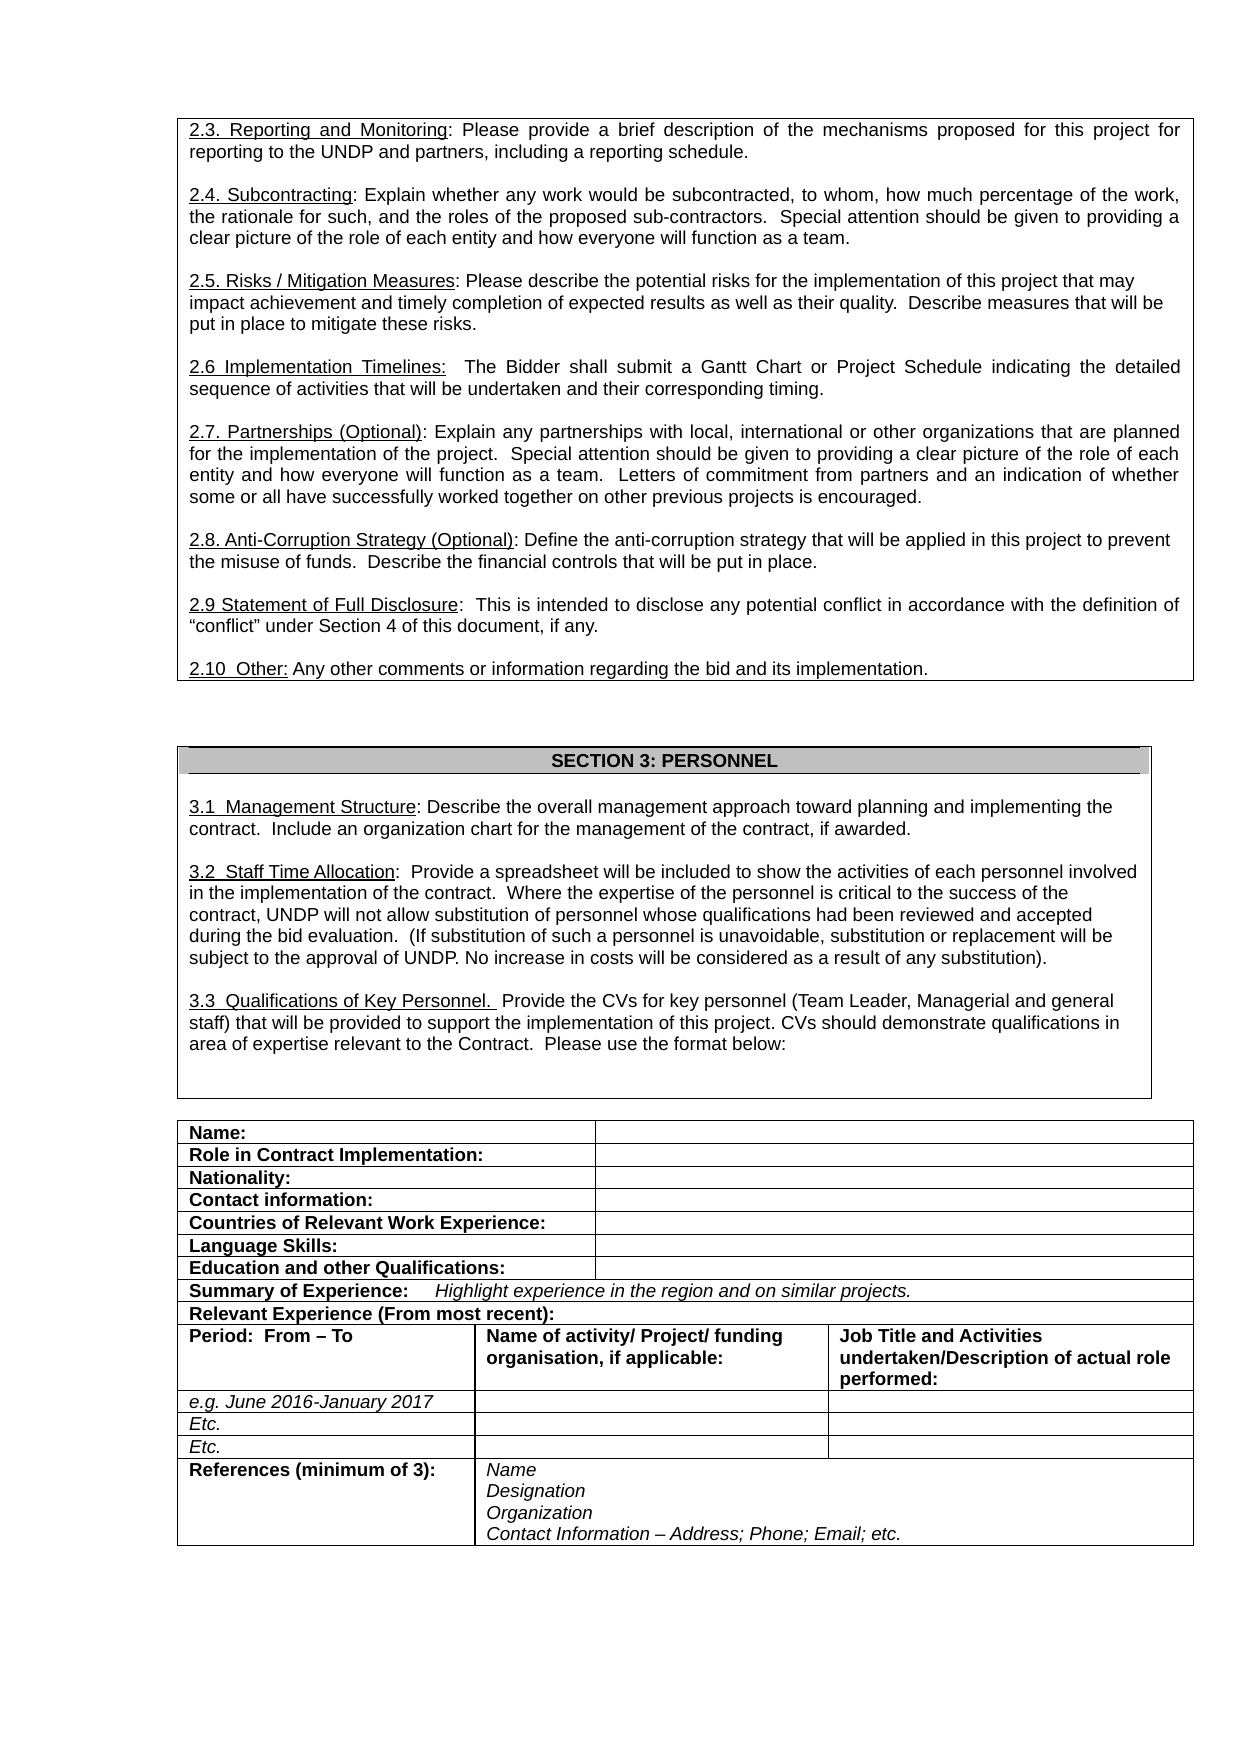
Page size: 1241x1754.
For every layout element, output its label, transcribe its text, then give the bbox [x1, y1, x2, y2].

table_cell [178, 119, 1193, 680]
table_cell Job Title and Activities undertaken/Description of actual role performed: [829, 1325, 1193, 1389]
table_cell Education and other Qualifications: [178, 1257, 595, 1279]
table_cell [596, 1167, 1193, 1188]
table_cell References (minimum of 3): [178, 1459, 474, 1545]
table_cell [596, 1257, 1193, 1279]
table_cell Relevant Experience (From most recent): [178, 1302, 1193, 1324]
table_cell Nationality: [178, 1167, 595, 1188]
table_cell Summary of Experience: Highlight experience in the region and on similar projects. [178, 1280, 1193, 1301]
table_cell [596, 1212, 1193, 1233]
table_cell [476, 1436, 828, 1457]
table_cell Period: From – To [178, 1325, 474, 1389]
table_cell [829, 1391, 1193, 1412]
table_cell Name of activity/ Project/ funding organisation, if applicable: [476, 1325, 828, 1389]
table_cell Language Skills: [178, 1235, 595, 1256]
table_cell Etc. [178, 1436, 474, 1457]
table_header Name: [178, 1121, 595, 1143]
table_cell Etc. [178, 1413, 474, 1435]
table_cell [476, 1391, 828, 1412]
table_cell [829, 1413, 1193, 1435]
table_cell [596, 1144, 1193, 1166]
table_cell e.g. June 2016-January 2017 [178, 1391, 474, 1412]
table_cell Contact information: [178, 1189, 595, 1211]
table_cell [596, 1235, 1193, 1256]
table_cell [476, 1413, 828, 1435]
table_cell [829, 1436, 1193, 1457]
table_cell Countries of Relevant Work Experience: [178, 1212, 595, 1233]
table_cell Name Designation Organization Contact Information – Address; Phone; Email; etc. [476, 1459, 1193, 1545]
table_header SECTION 3: PERSONNEL 3.1 Management Structure: Describe the overall management approach toward planning and implementing the contract. Include an organization chart for the management of the contract, if awarded. 3.2 Staff Time Allocation: Provide a spreadsheet will be included to show the activities of each personnel involved in the implementation of the contract. Where the expertise of the personnel is critical to the success of the contract, UNDP will not allow substitution of personnel whose qualifications had been reviewed and accepted during the bid evaluation. (If substitution of such a personnel is unavoidable, substitution or replacement will be subject to the approval of UNDP. No increase in costs will be considered as a result of any substitution). 3.3 Qualifications of Key Personnel. Provide the CVs for key personnel (Team Leader, Managerial and general staff) that will be provided to support the implementation of this project. CVs should demonstrate qualifications in area of expertise relevant to the Contract. Please use the format below: [178, 747, 1151, 1098]
table_cell [596, 1189, 1193, 1211]
table_header [596, 1121, 1193, 1143]
table_cell Role in Contract Implementation: [178, 1144, 595, 1166]
